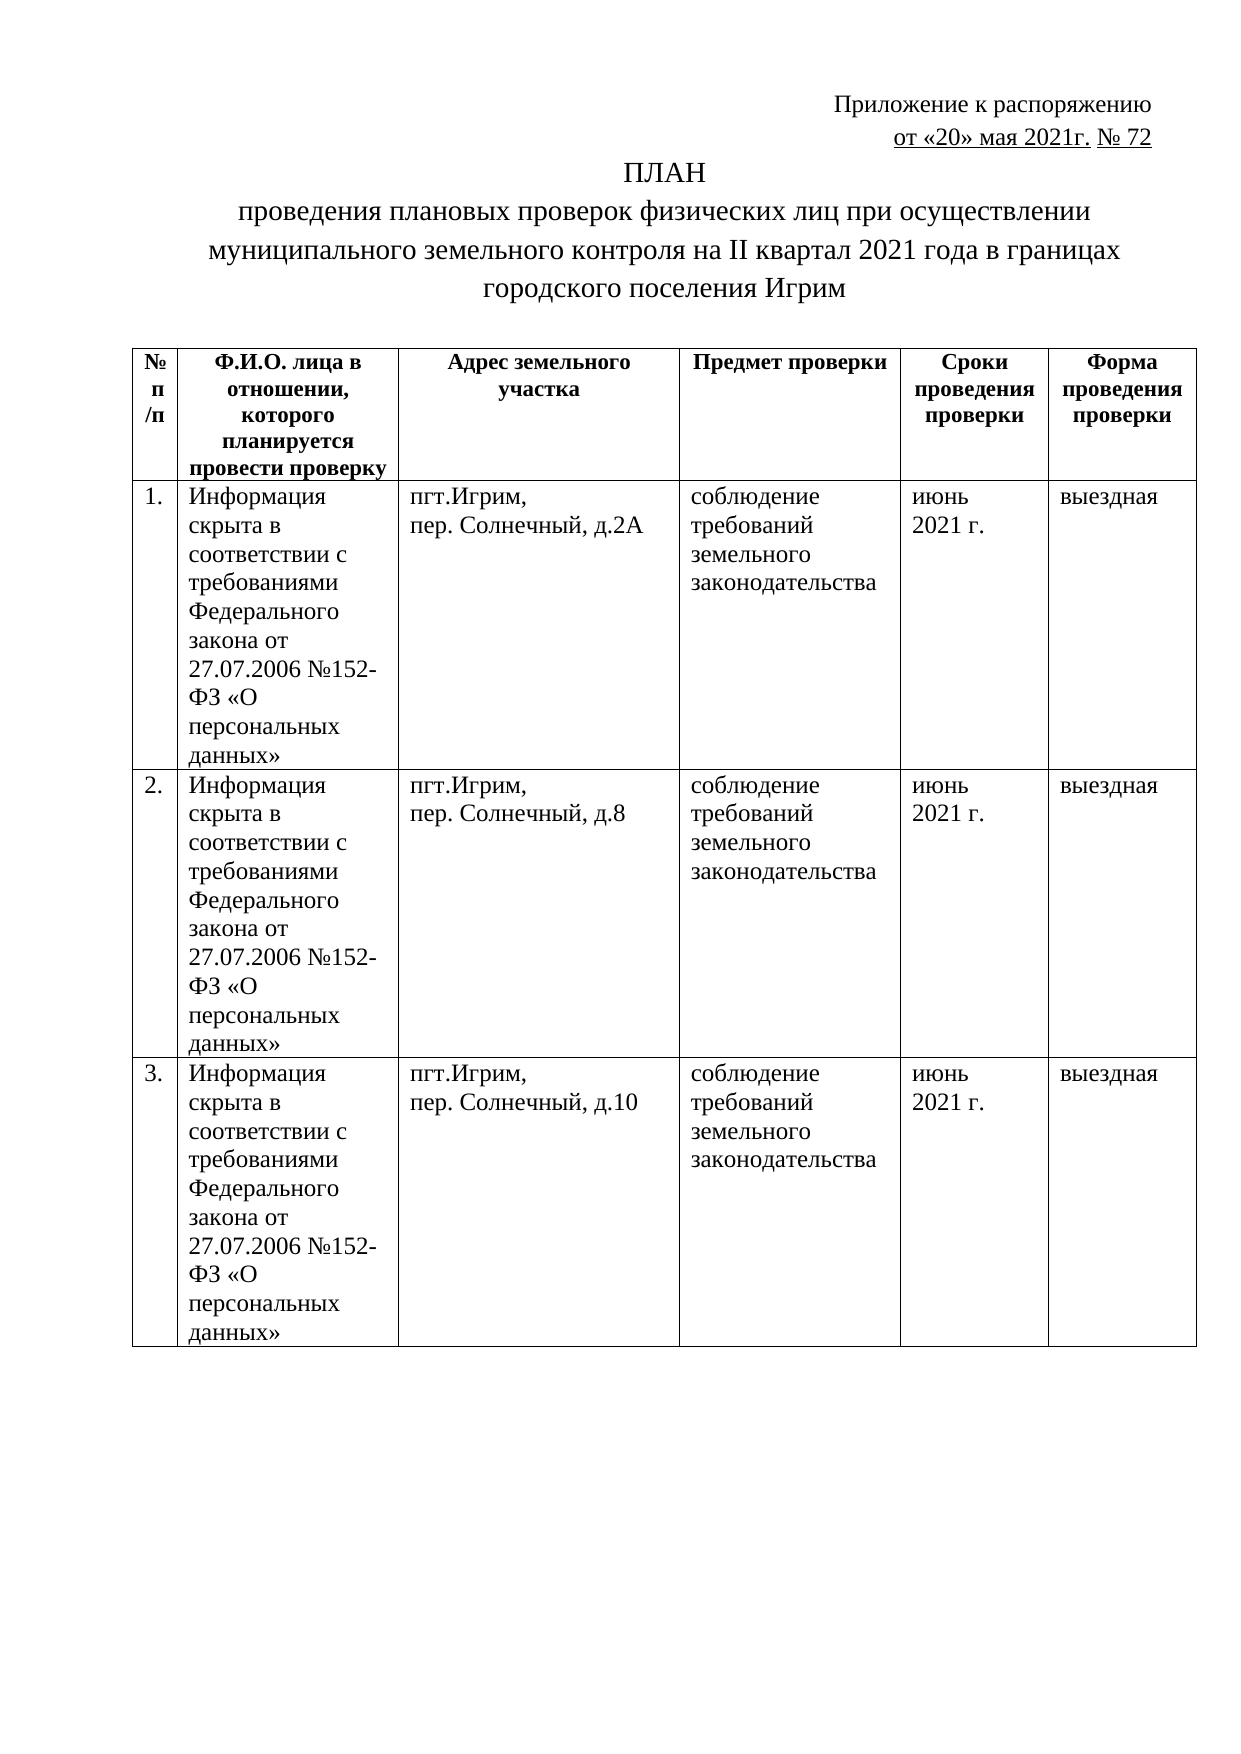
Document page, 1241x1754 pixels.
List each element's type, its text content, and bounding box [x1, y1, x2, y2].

table_cell Информация скрыта в соответствии с требованиями Федерального закона от 27.07.2006 №152-ФЗ «О персональных данных» [178, 1058, 398, 1346]
table_header Предмет проверки [680, 349, 900, 480]
text от «20» мая 2021г. № 72 [177, 122, 1152, 150]
table_header Форма проведения проверки [1049, 349, 1196, 480]
table_cell пгт.Игрим, пер. Солнечный, д.8 [399, 770, 679, 1057]
table_cell 1. [133, 481, 177, 769]
table_cell 3. [133, 1058, 177, 1346]
table_cell июнь 2021 г. [901, 1058, 1048, 1346]
table_cell июнь 2021 г. [901, 481, 1048, 769]
table_cell Информация скрыта в соответствии с требованиями Федерального закона от 27.07.2006 №152-ФЗ «О персональных данных» [178, 481, 398, 769]
table_cell выездная [1049, 1058, 1196, 1346]
table_cell Информация скрыта в соответствии с требованиями Федерального закона от 27.07.2006 №152-ФЗ «О персональных данных» [178, 770, 398, 1057]
text Приложение к распоряжению [177, 89, 1152, 117]
table_header Ф.И.О. лица в отношении, которого планируется провести проверку [178, 349, 398, 480]
table_header Адрес земельного участка [399, 349, 679, 480]
text проведения плановых проверок физических лиц при осуществлении муниципального земельного контроля на II квартал 2021 года в границах городского поселения Игрим [177, 193, 1152, 304]
table_cell пгт.Игрим, пер. Солнечный, д.10 [399, 1058, 679, 1346]
table_cell соблюдение требований земельного законодательства [680, 481, 900, 769]
text ПЛАН [177, 155, 1152, 188]
table_header Сроки проведения проверки [901, 349, 1048, 480]
table_cell соблюдение требований земельного законодательства [680, 770, 900, 1057]
table_cell пгт.Игрим, пер. Солнечный, д.2А [399, 481, 679, 769]
table_cell выездная [1049, 770, 1196, 1057]
table_cell 2. [133, 770, 177, 1057]
table_cell выездная [1049, 481, 1196, 769]
table_cell соблюдение требований земельного законодательства [680, 1058, 900, 1346]
table_cell июнь 2021 г. [901, 770, 1048, 1057]
table_header № п/п [133, 349, 177, 480]
